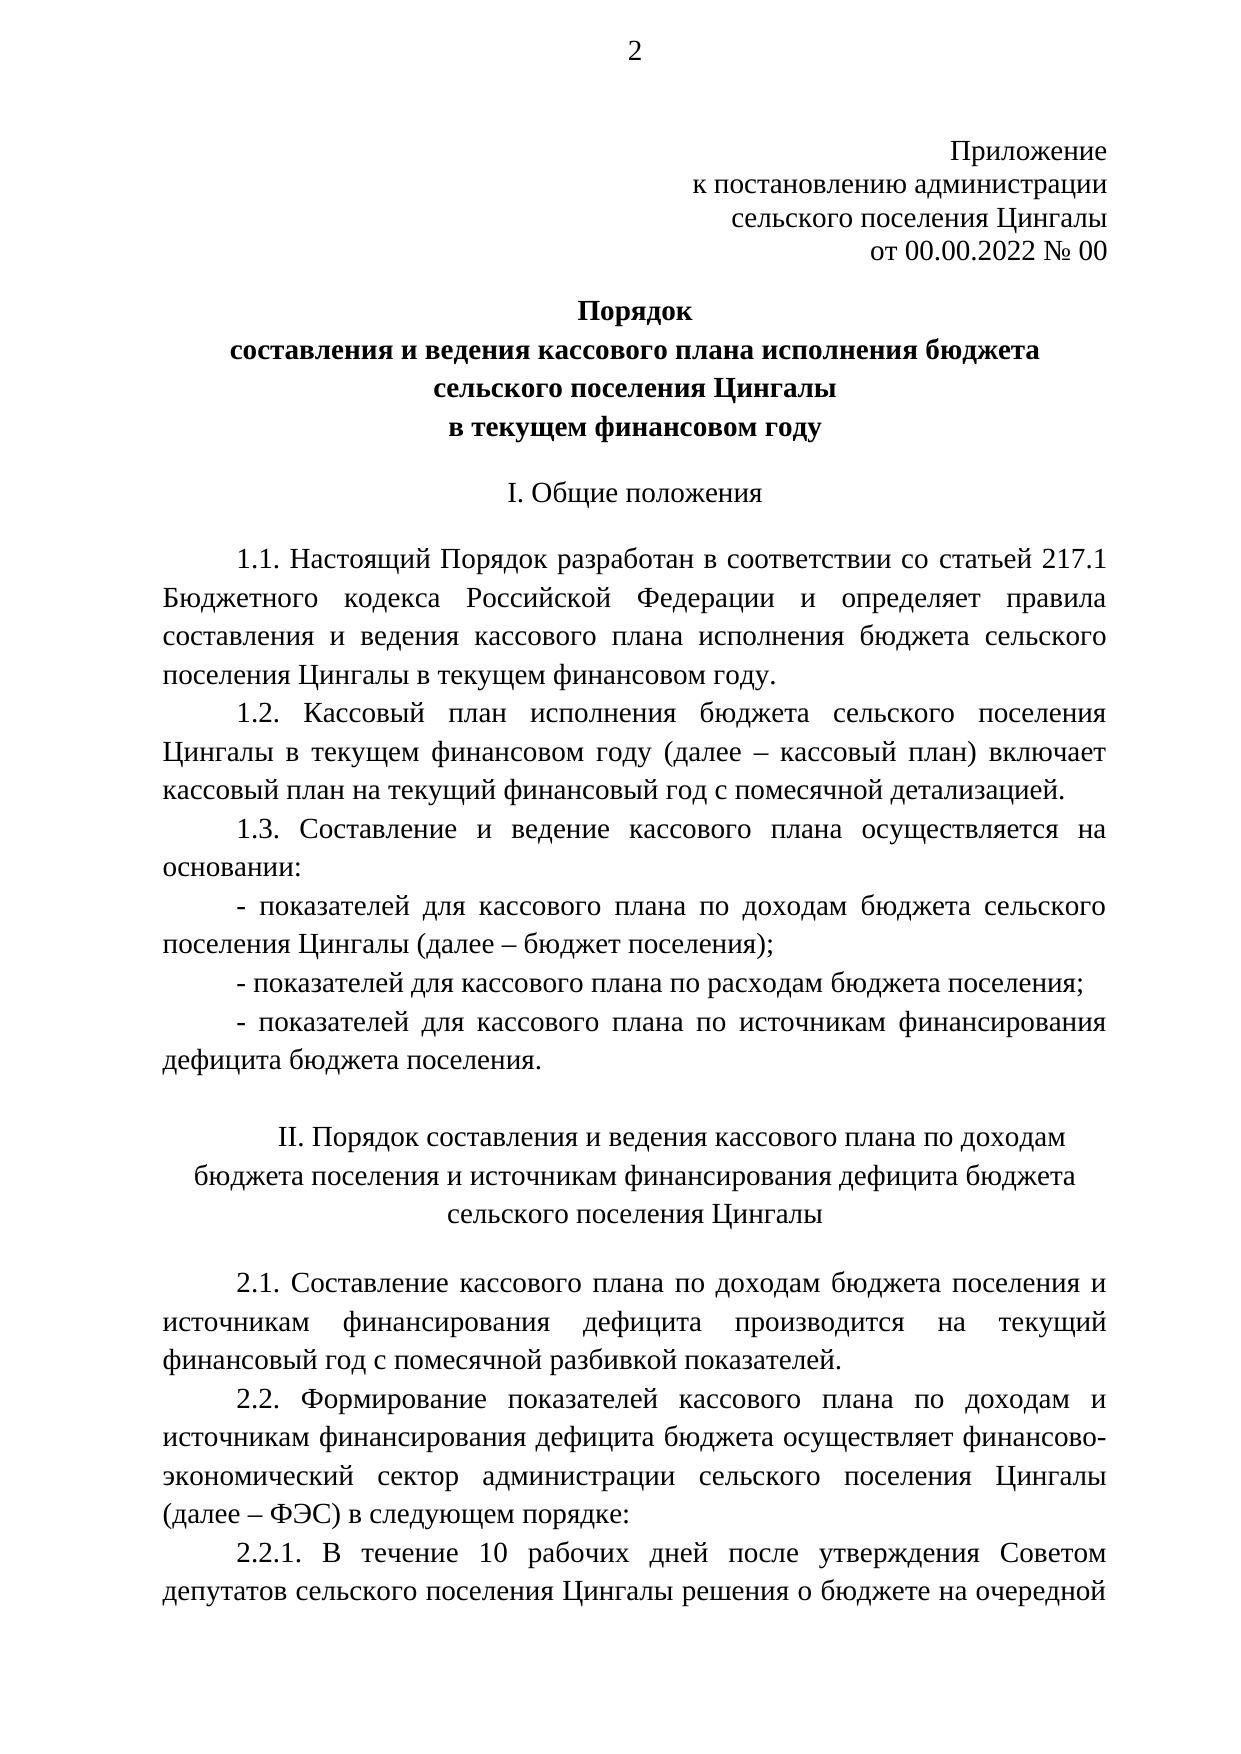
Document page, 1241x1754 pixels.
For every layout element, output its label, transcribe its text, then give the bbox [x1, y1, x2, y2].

text 1.1. Настоящий Порядок разработан в соответствии со статьей 217.1 Бюджетного кодекса Российской Федерации и определяет правила составления и ведения кассового плана исполнения бюджета сельского поселения Цингалы в текущем финансовом году. [162, 541, 1107, 690]
text - показателей для кассового плана по расходам бюджета поселения; [162, 965, 1107, 999]
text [162, 1535, 1107, 1607]
text от 00.00.2022 № 00 [162, 233, 1107, 267]
text составления и ведения кассового плана исполнения бюджета [162, 332, 1107, 365]
text к постановлению администрации [162, 166, 1107, 200]
text сельского поселения Цингалы [162, 200, 1107, 233]
text I. Общие положения [162, 475, 1107, 508]
text 2.1. Составление кассового плана по доходам бюджета поселения и источникам финансирования дефицита производится на текущий финансовый год с помесячной разбивкой показателей. [162, 1265, 1107, 1376]
text сельского поселения Цингалы [162, 370, 1107, 404]
text - показателей для кассового плана по доходам бюджета сельского поселения Цингалы (далее – бюджет поселения); [162, 888, 1107, 960]
text 1.2. Кассовый план исполнения бюджета сельского поселения Цингалы в текущем финансовом году (далее – кассовый план) включает кассовый план на текущий финансовый год с помесячной детализацией. [162, 695, 1107, 806]
text 2.2. Формирование показателей кассового плана по доходам и источникам финансирования дефицита бюджета осуществляет финансово-экономический сектор администрации сельского поселения Цингалы (далее – ФЭС) в следующем порядке: [162, 1381, 1107, 1530]
text Приложение [457, 133, 1107, 166]
text Порядок [162, 293, 1107, 327]
text 1.3. Составление и ведение кассового плана осуществляется на основании: [162, 811, 1107, 883]
text - показателей для кассового плана по источникам финансирования дефицита бюджета поселения. [162, 1004, 1107, 1076]
text II. Порядок составления и ведения кассового плана по доходам бюджета поселения и источникам финансирования дефицита бюджета сельского поселения Цингалы [162, 1119, 1107, 1230]
text в текущем финансовом году [162, 409, 1107, 442]
